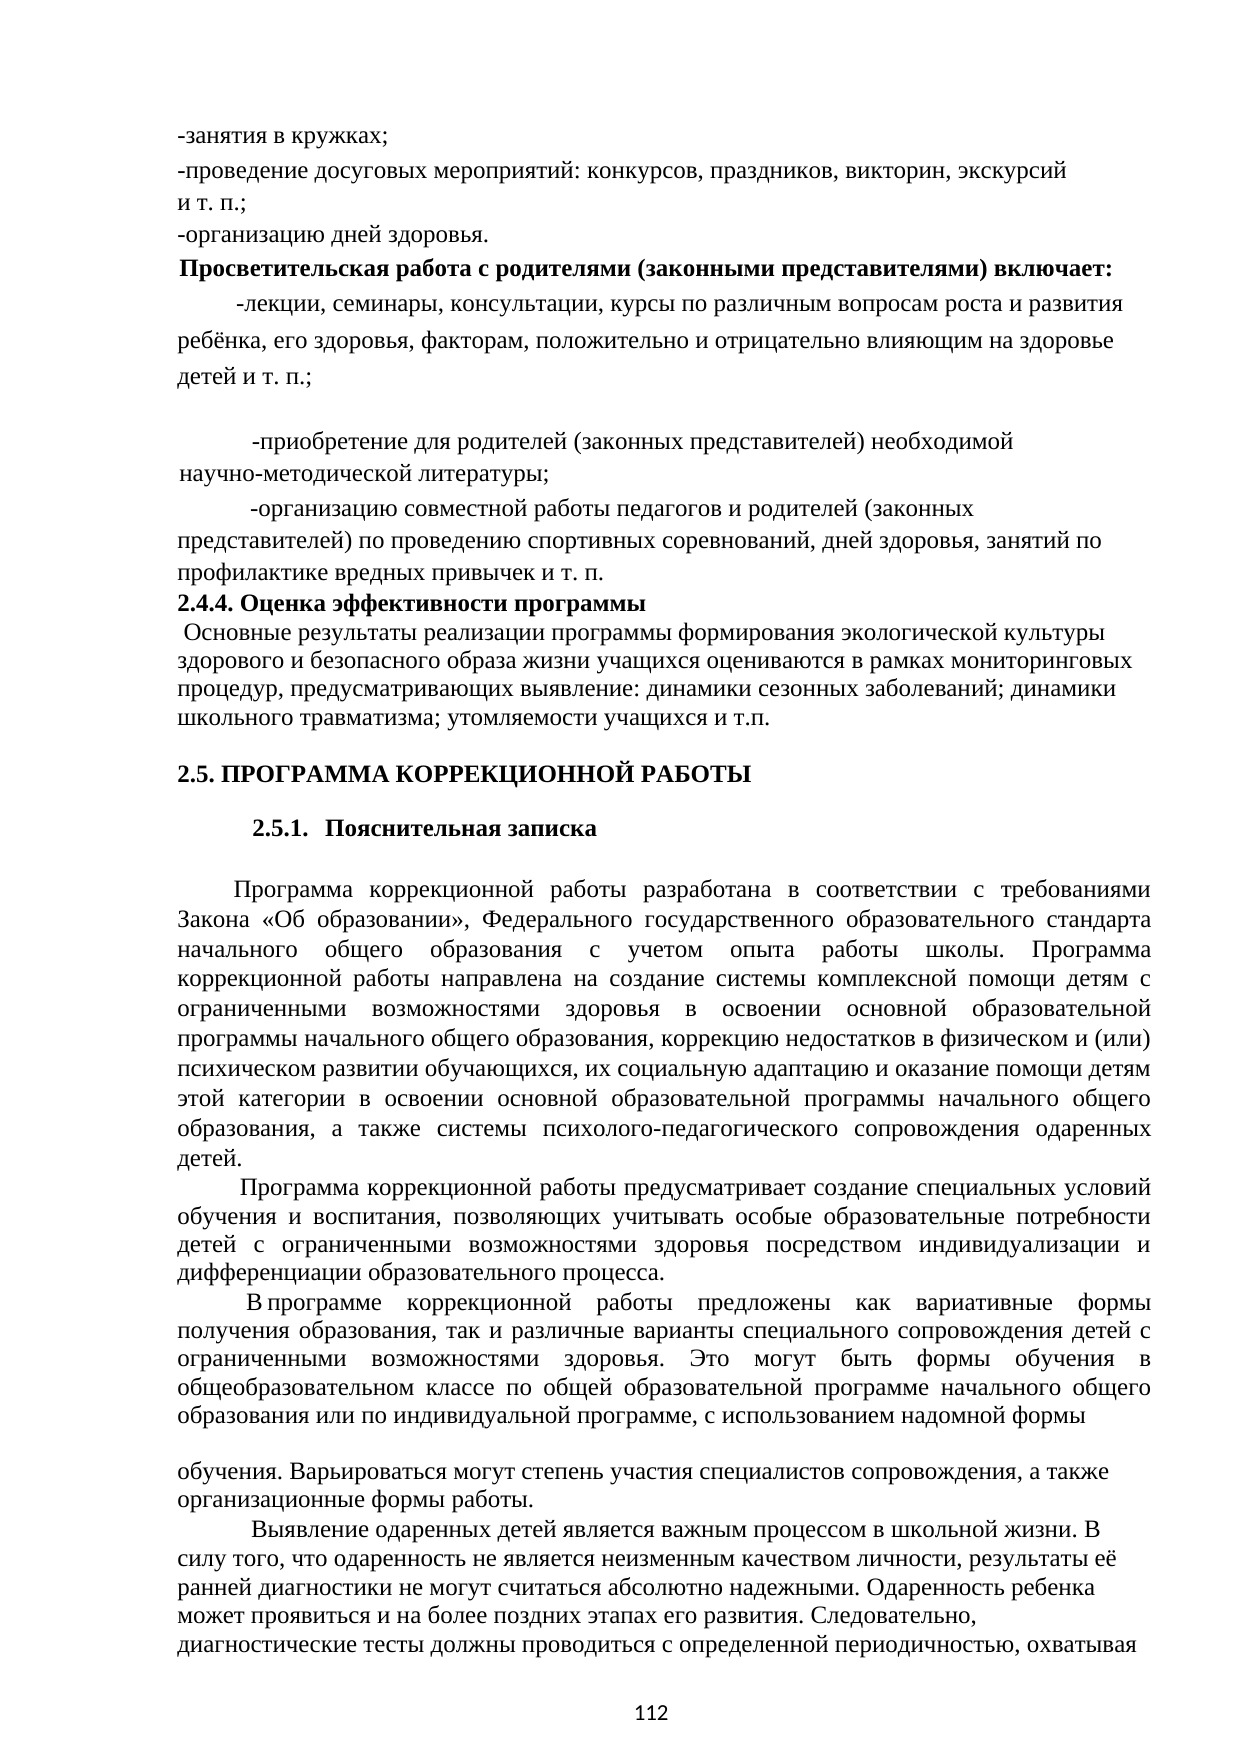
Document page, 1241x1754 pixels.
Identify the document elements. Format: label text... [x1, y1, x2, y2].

text -приобретение для родителей (законных представителей) необходимой научно-методической литературы; [179, 426, 1041, 487]
text -организацию дней здоровья. [177, 219, 1085, 248]
text -проведение досуговых мероприятий: конкурсов, праздников, викторин, экскурсий и т. п.; [177, 155, 1085, 216]
text обучения. Варьироваться могут степень участия специалистов сопровождения, а также организационные формы работы. [177, 1458, 1150, 1513]
text Программа коррекционной работы предусматривает создание специальных условий обучения и воспитания, позволяющих учитывать особые образовательные потребности детей с ограниченными возможностями здоровья посредством индивидуализации и дифференциации образовательного процесса. [177, 1173, 1152, 1286]
text 2.5.1. Пояснительная записка [252, 813, 1152, 842]
list программе коррекционной работы предложены как вариативные формы получения образования, так и различные варианты специального сопровождения детей с ограниченными возможностями здоровья. Это могут быть формы обучения в общеобразовательном классе по общей образовательной программе начального общего образования или по индивидуальной программе, с использованием надомной формы [177, 1288, 1152, 1429]
text -занятия в кружках; [177, 120, 1152, 149]
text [177, 1515, 1137, 1657]
text -лекции, семинары, консультации, курсы по различным вопросам роста и развития ребёнка, его здоровья, факторам, положительно и отрицательно влияющим на здоровье детей и т. п.; [177, 288, 1146, 390]
text Просветительская работа с родителями (законными представителями) включает: [179, 253, 1152, 282]
text 2.4.4. Оценка эффективности программы [177, 589, 1152, 617]
text Основные результаты реализации программы формирования экологической культуры здорового и безопасного образа жизни учащихся оцениваются в рамках мониторинговых процедур, предусматривающих выявление: динамики сезонных заболеваний; динамики школьного травматизма; утомляемости учащихся и т.п. [177, 618, 1133, 730]
text 2.5. ПРОГРАММА КОРРЕКЦИОННОЙ РАБОТЫ [177, 759, 1152, 788]
text -организацию совместной работы педагогов и родителей (законных представителей) по проведению спортивных соревнований, дней здоровья, занятий по профилактике вредных привычек и т. п. [177, 493, 1116, 586]
text Программа коррекционной работы разработана в соответствии с требованиями Закона «Об образовании», Федерального государственного образовательного стандарта начального общего образования с учетом опыта работы школы. Программа коррекционной работы направлена на создание системы комплексной помощи детям с ограниченными возможностями здоровья в освоении основной образовательной программы начального общего образования, коррекцию недостатков в физическом и (или) психическом развитии обучающихся, их социальную адаптацию и оказание помощи детям этой категории в освоении основной образовательной программы начального общего образования, а также системы психолого-педагогического сопровождения одаренных детей. [177, 874, 1152, 1172]
